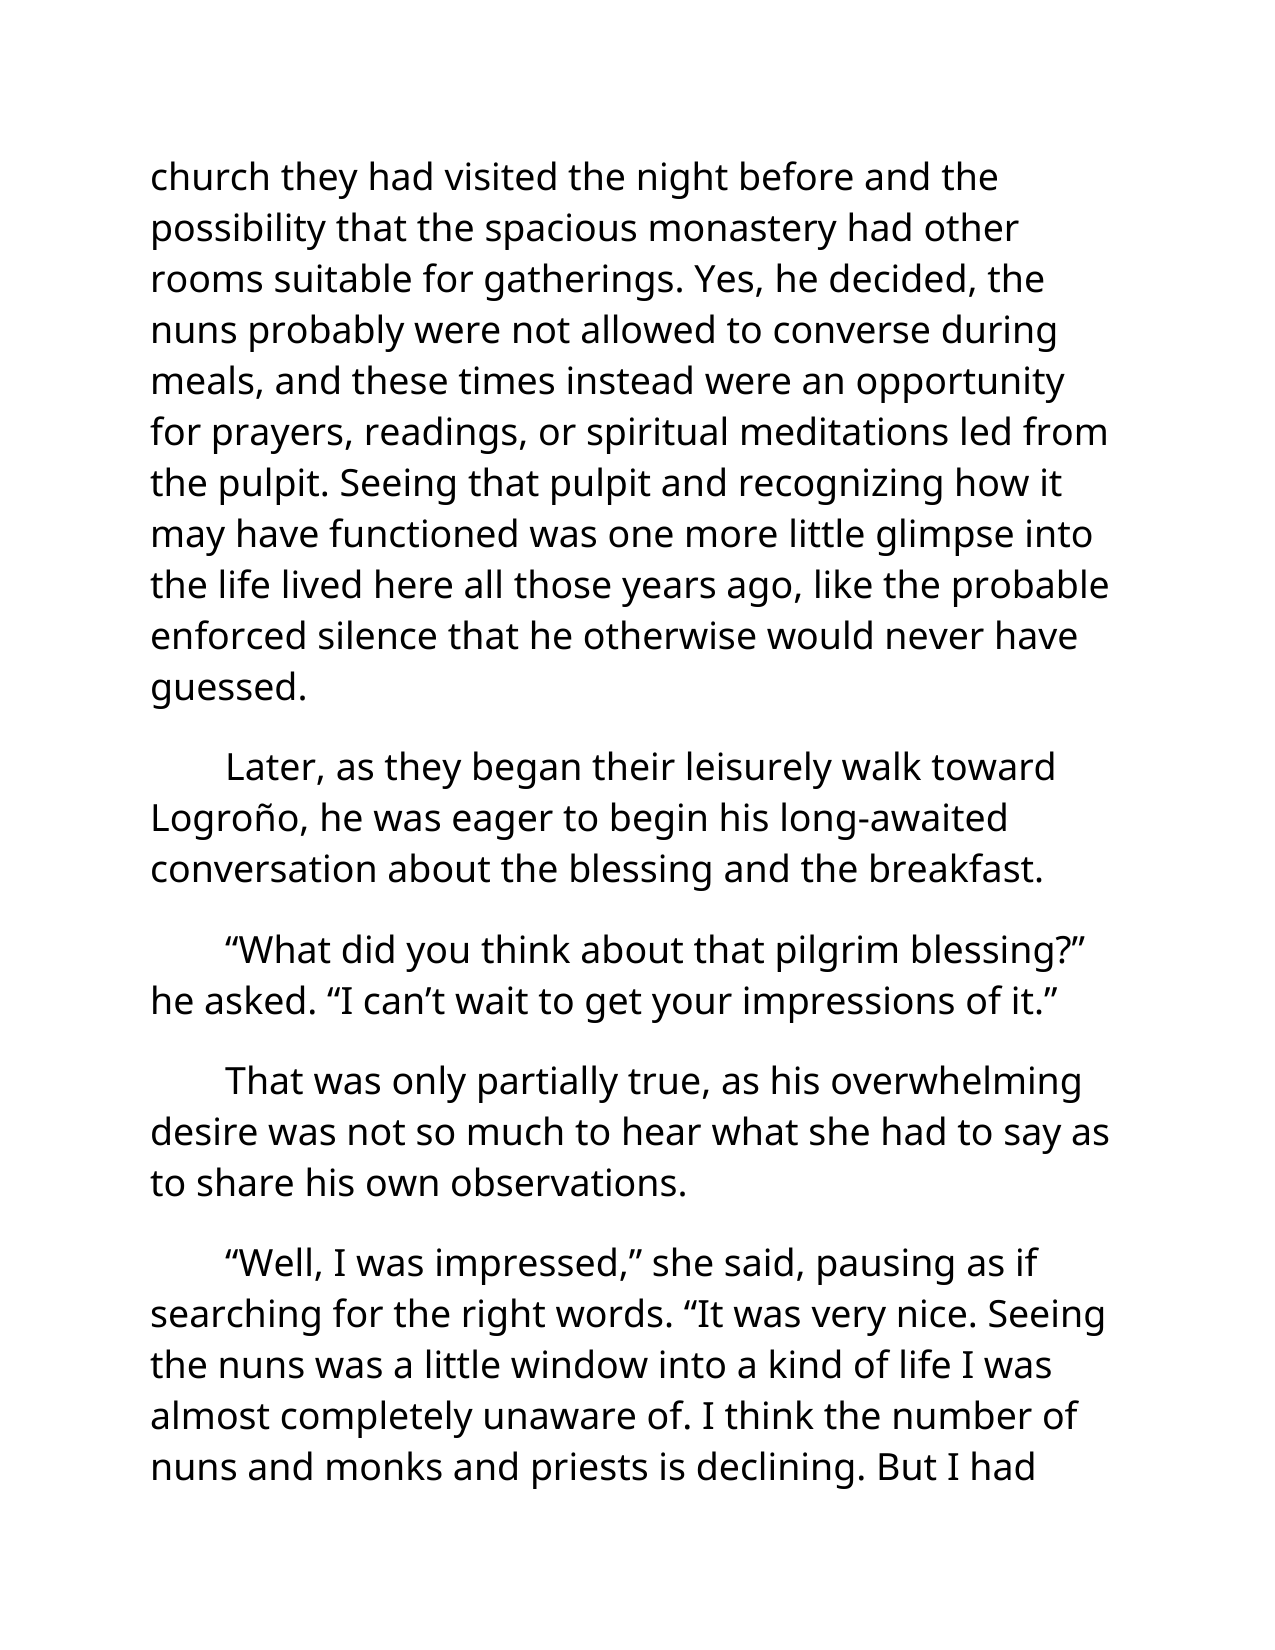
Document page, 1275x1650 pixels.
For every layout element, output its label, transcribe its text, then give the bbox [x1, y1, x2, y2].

text That was only partially true, as his overwhelming desire was not so much to hear what she had to say as to share his own observations. [150, 1054, 1125, 1207]
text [150, 1236, 1125, 1492]
text “What did you think about that pilgrim blessing?” he asked. “I can’t wait to get your impressions of it.” [150, 923, 1125, 1025]
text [150, 150, 1125, 711]
text Later, as they began their leisurely walk toward Logroño, he was eager to begin his long-awaited conversation about the blessing and the breakfast. [150, 741, 1125, 894]
